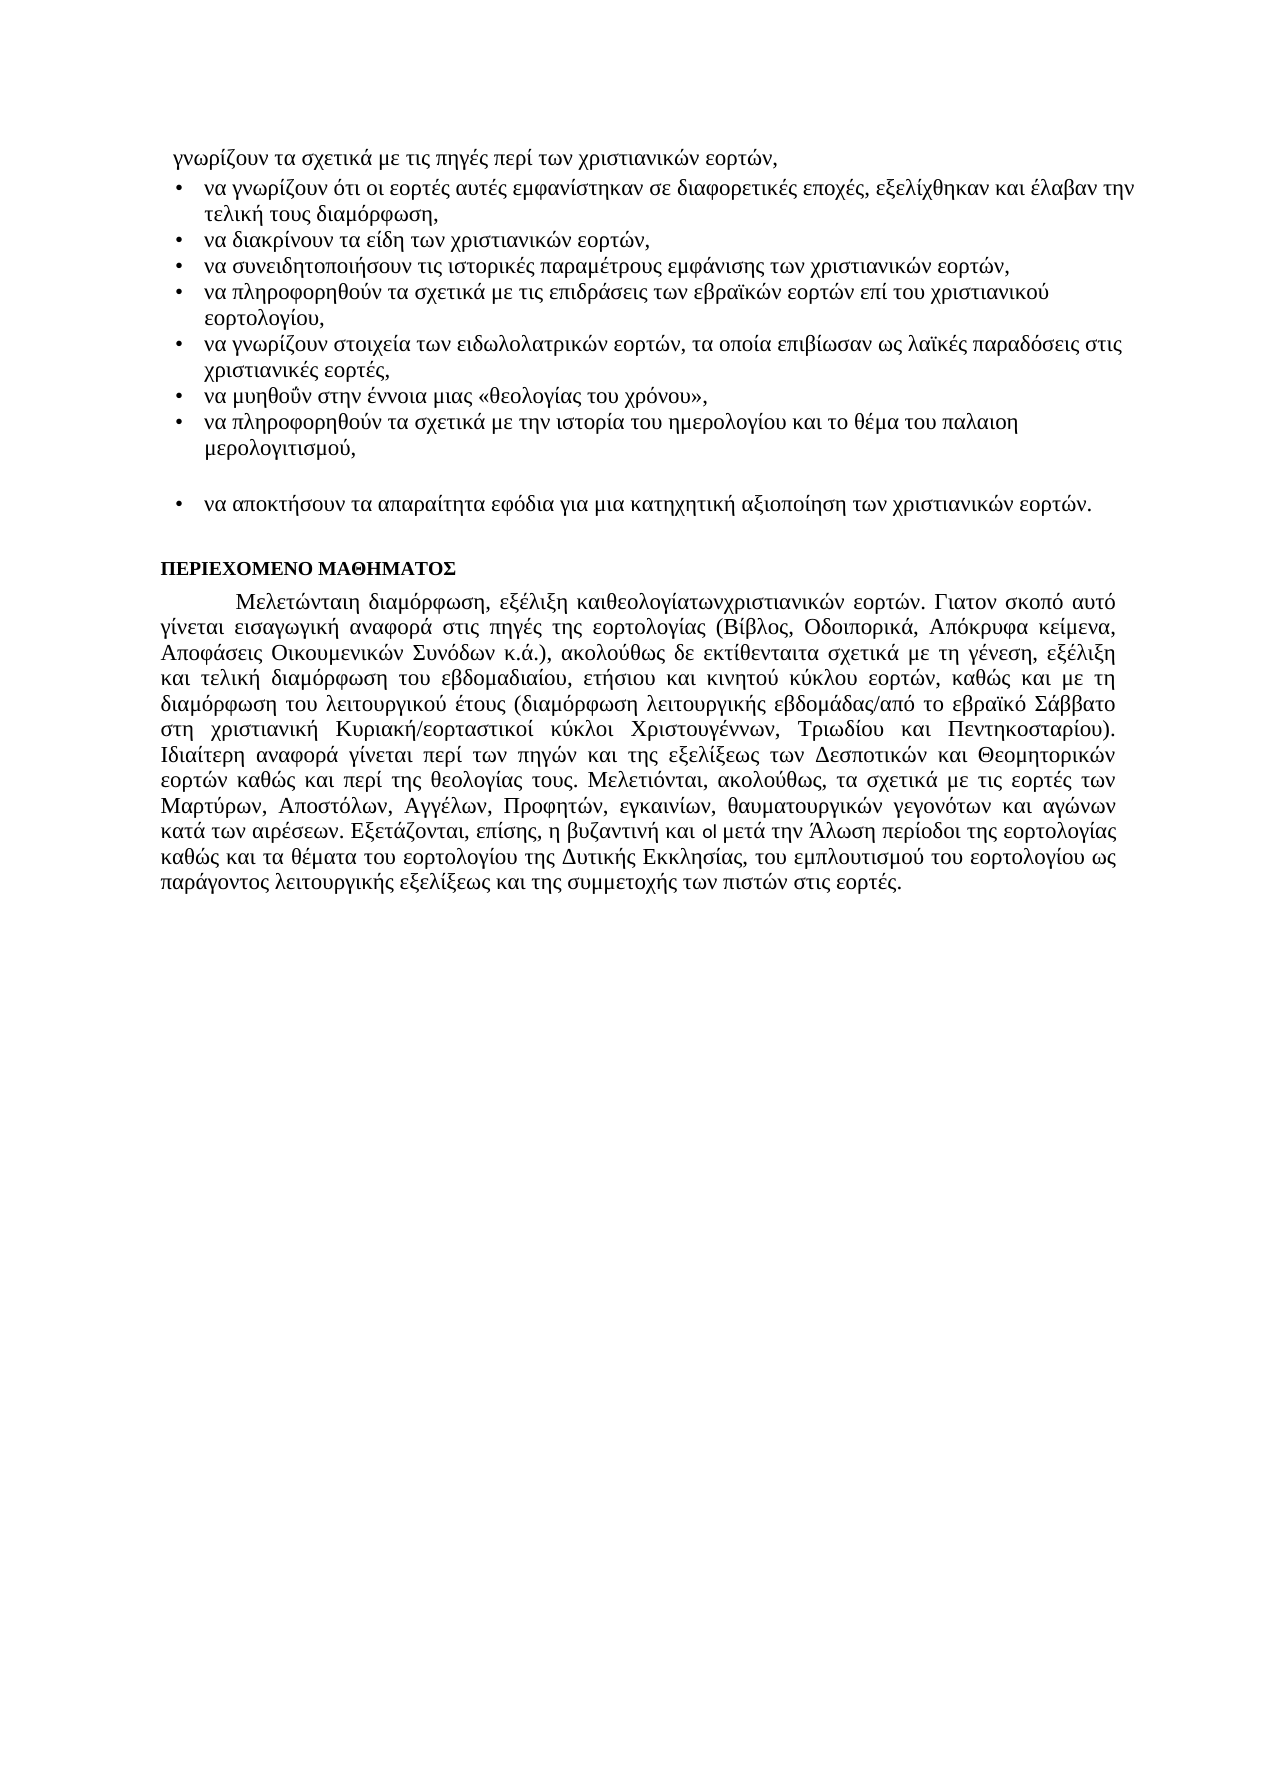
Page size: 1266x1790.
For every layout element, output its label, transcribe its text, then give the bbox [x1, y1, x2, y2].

list να συνειδητοποιήσουν τις ιστορικές παραμέτρους εμφάνισης των χριστιανικών εορτών, [175, 252, 1140, 278]
list να διακρίνουν τα είδη των χριστιανικών εορτών, [175, 226, 1140, 252]
list να γνωρίζουν ότι οι εορτές αυτές εμφανίστηκαν σε διαφορετικές εποχές, εξελίχθηκαν και έλαβαν την τελική τους διαμόρφωση, [175, 174, 1140, 226]
list να γνωρίζουν στοιχεία των ειδωλολατρικών εορτών, τα οποία επιβίωσαν ως λαϊκές παραδόσεις στις χριστιανικές εορτές, [175, 331, 1140, 383]
list να πληροφορηθούν τα σχετικά με τις επιδράσεις των εβραϊκών εορτών επί του χριστιανικού εορτολογίου, [175, 278, 1140, 331]
list να πληροφορηθούν τα σχετικά με την ιστορία του ημερολογίου και το θέμα του παλαιοη μερολογιτισμού, [175, 409, 1140, 461]
list να αποκτήσουν τα απαραίτητα εφόδια για μια κατηχητική αξιοποίηση των χριστιανικών εορτών. ΠΕΡΙΕΧΟΜΕΝΟ ΜΑΘΗΜΑΤΟΣ [160, 461, 1140, 589]
list να μυηθοΰν στην έννοια μιας «θεολογίας του χρόνου», [175, 383, 1140, 409]
text Μελετώνταιη διαμόρφωση, εξέλιξη καιθεολογίατωνχριστιανικών εορτών. Γιατον σκοπό αυτό γίνεται εισαγωγική αναφορά στις πηγές της εορτολογίας (Βίβλος, Οδοιπορικά, Απόκρυφα κείμενα, Αποφάσεις Οικουμενικών Συνόδων κ.ά.), ακολούθως δε εκτίθενταιτα σχετικά με τη γένεση, εξέλιξη και τελική διαμόρφωση του εβδομαδιαίου, ετήσιου και κινητού κύκλου εορτών, καθώς και με τη διαμόρφωση του λειτουργικού έτους (διαμόρφωση λειτουργικής εβδομάδας/από το εβραϊκό Σάββατο στη χριστιανική Κυριακή/εορταστικοί κύκλοι Χριστουγέννων, Τριωδίου και Πεντηκοσταρίου). Ιδιαίτερη αναφορά γίνεται περί των πηγών και της εξελίξεως των Δεσποτικών και Θεομητορικών εορτών καθώς και περί της θεολογίας τους. Μελετιόνται, ακολούθως, τα σχετικά με τις εορτές των Μαρτύρων, Αποστόλων, Αγγέλων, Προφητών, εγκαινίων, θαυματουργικών γεγονότων και αγώνων κατά των αιρέσεων. Εξετάζονται, επίσης, η βυζαντινή και ol μετά την Άλωση περίοδοι της εορτολογίας καθώς και τα θέματα του εορτολογίου της Δυτικής Εκκλησίας, του εμπλουτισμού του εορτολογίου ως παράγοντος λειτουργικής εξελίξεως και της συμμετοχής των πιστών στις εορτές. [160, 589, 1117, 895]
